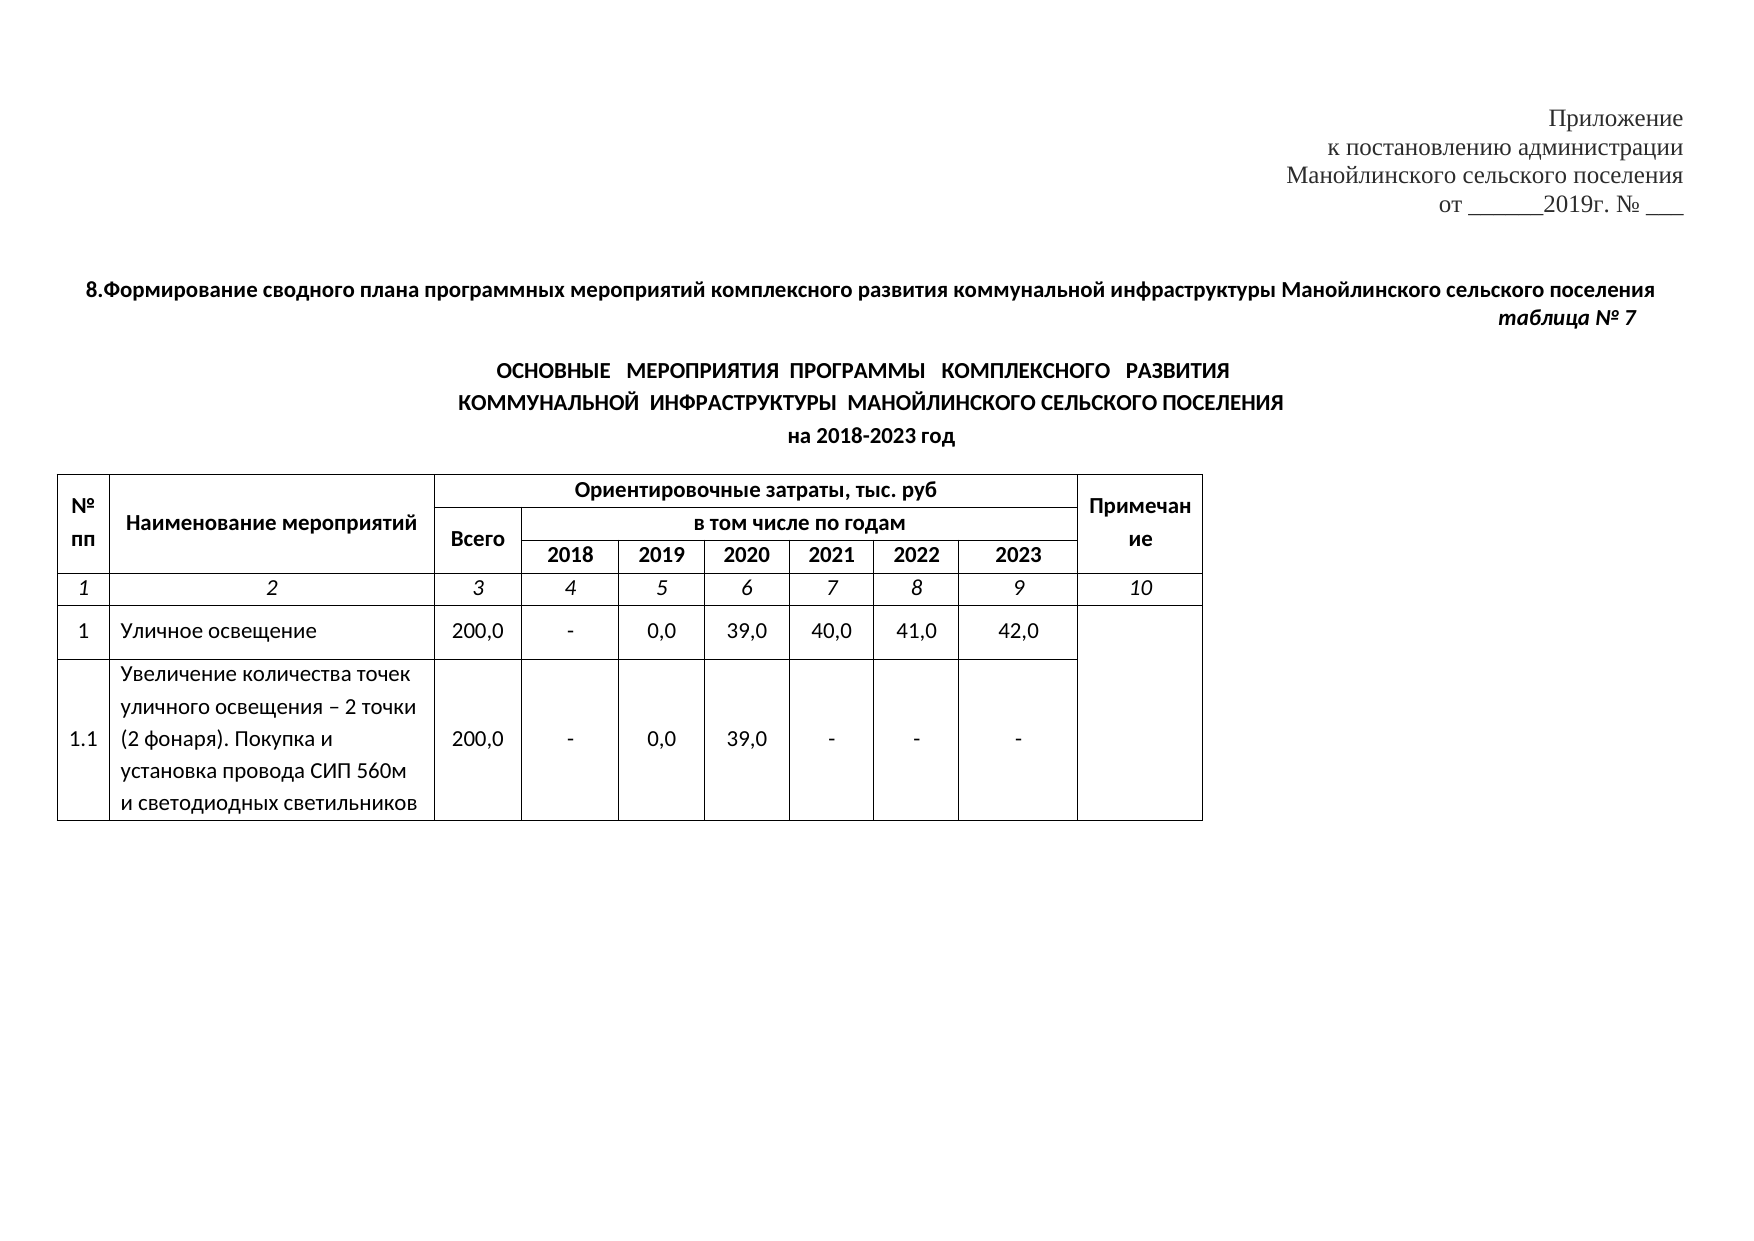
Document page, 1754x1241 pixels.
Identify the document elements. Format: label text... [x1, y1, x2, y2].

text таблица № 7 [1259, 303, 1683, 331]
table_cell Увеличение количества точек уличного освещения – 2 точки (2 фонаря). Покупка и установка провода СИП 560м и светодиодных светильников [110, 660, 434, 820]
table_header Ориентировочные затраты, тыс. руб [435, 475, 1077, 507]
table_cell 41,0 [874, 606, 958, 658]
table_cell 4 [522, 574, 618, 605]
table_cell в том числе по годам [522, 508, 1077, 539]
table_cell [1078, 606, 1202, 658]
table_cell 40,0 [790, 606, 873, 658]
table_cell 7 [790, 574, 873, 605]
table_cell 200,0 [435, 606, 521, 658]
table_cell 1 [58, 574, 109, 605]
text от ______2019г. № ___ [59, 189, 1683, 218]
table_cell - [790, 660, 873, 820]
table_cell Уличное освещение [110, 606, 434, 658]
table_cell 5 [619, 574, 704, 605]
table_cell 39,0 [705, 606, 789, 658]
table_header № пп [58, 475, 109, 572]
table_cell 10 [1078, 574, 1202, 605]
table_cell 8 [874, 574, 958, 605]
table_cell 39,0 [705, 660, 789, 820]
text Манойлинского сельского поселения [59, 160, 1683, 189]
table_cell - [522, 660, 618, 820]
table_cell 9 [959, 574, 1077, 605]
table_header Наименование мероприятий [110, 475, 434, 572]
table_cell 2 [110, 574, 434, 605]
table_cell 0,0 [619, 606, 704, 658]
table_cell 2022 [874, 541, 958, 572]
text к постановлению администрации [59, 132, 1683, 160]
table_cell - [522, 606, 618, 658]
text Приложение [59, 103, 1683, 132]
table_cell [1078, 659, 1202, 820]
table_cell 3 [435, 574, 521, 605]
table_header Примечание [1078, 475, 1202, 572]
table_cell 2018 [522, 541, 618, 572]
table_cell 6 [705, 574, 789, 605]
table_cell Всего [435, 508, 521, 572]
table_cell 2019 [619, 541, 704, 572]
table_cell 200,0 [435, 660, 521, 820]
table_cell 42,0 [959, 606, 1077, 658]
table_cell 1.1 [58, 660, 109, 820]
text 8.Формирование сводного плана программных мероприятий комплексного развития коммунальной инфраструктуры Манойлинского сельского поселения [59, 275, 1683, 303]
table_cell 1 [58, 606, 109, 658]
table_cell 2021 [790, 541, 873, 572]
table_cell 0,0 [619, 660, 704, 820]
table_cell - [959, 660, 1077, 820]
text ОСНОВНЫЕ МЕРОПРИЯТИЯ ПРОГРАММЫ КОМПЛЕКСНОГО РАЗВИТИЯ КОММУНАЛЬНОЙ ИНФРАСТРУКТУРЫ МАНОЙЛИНСКОГО СЕЛЬСКОГО ПОСЕЛЕНИЯ на 2018-2023 год [59, 356, 1683, 449]
table_cell - [874, 660, 958, 820]
table_cell 2023 [959, 541, 1077, 572]
table_cell 2020 [705, 541, 789, 572]
